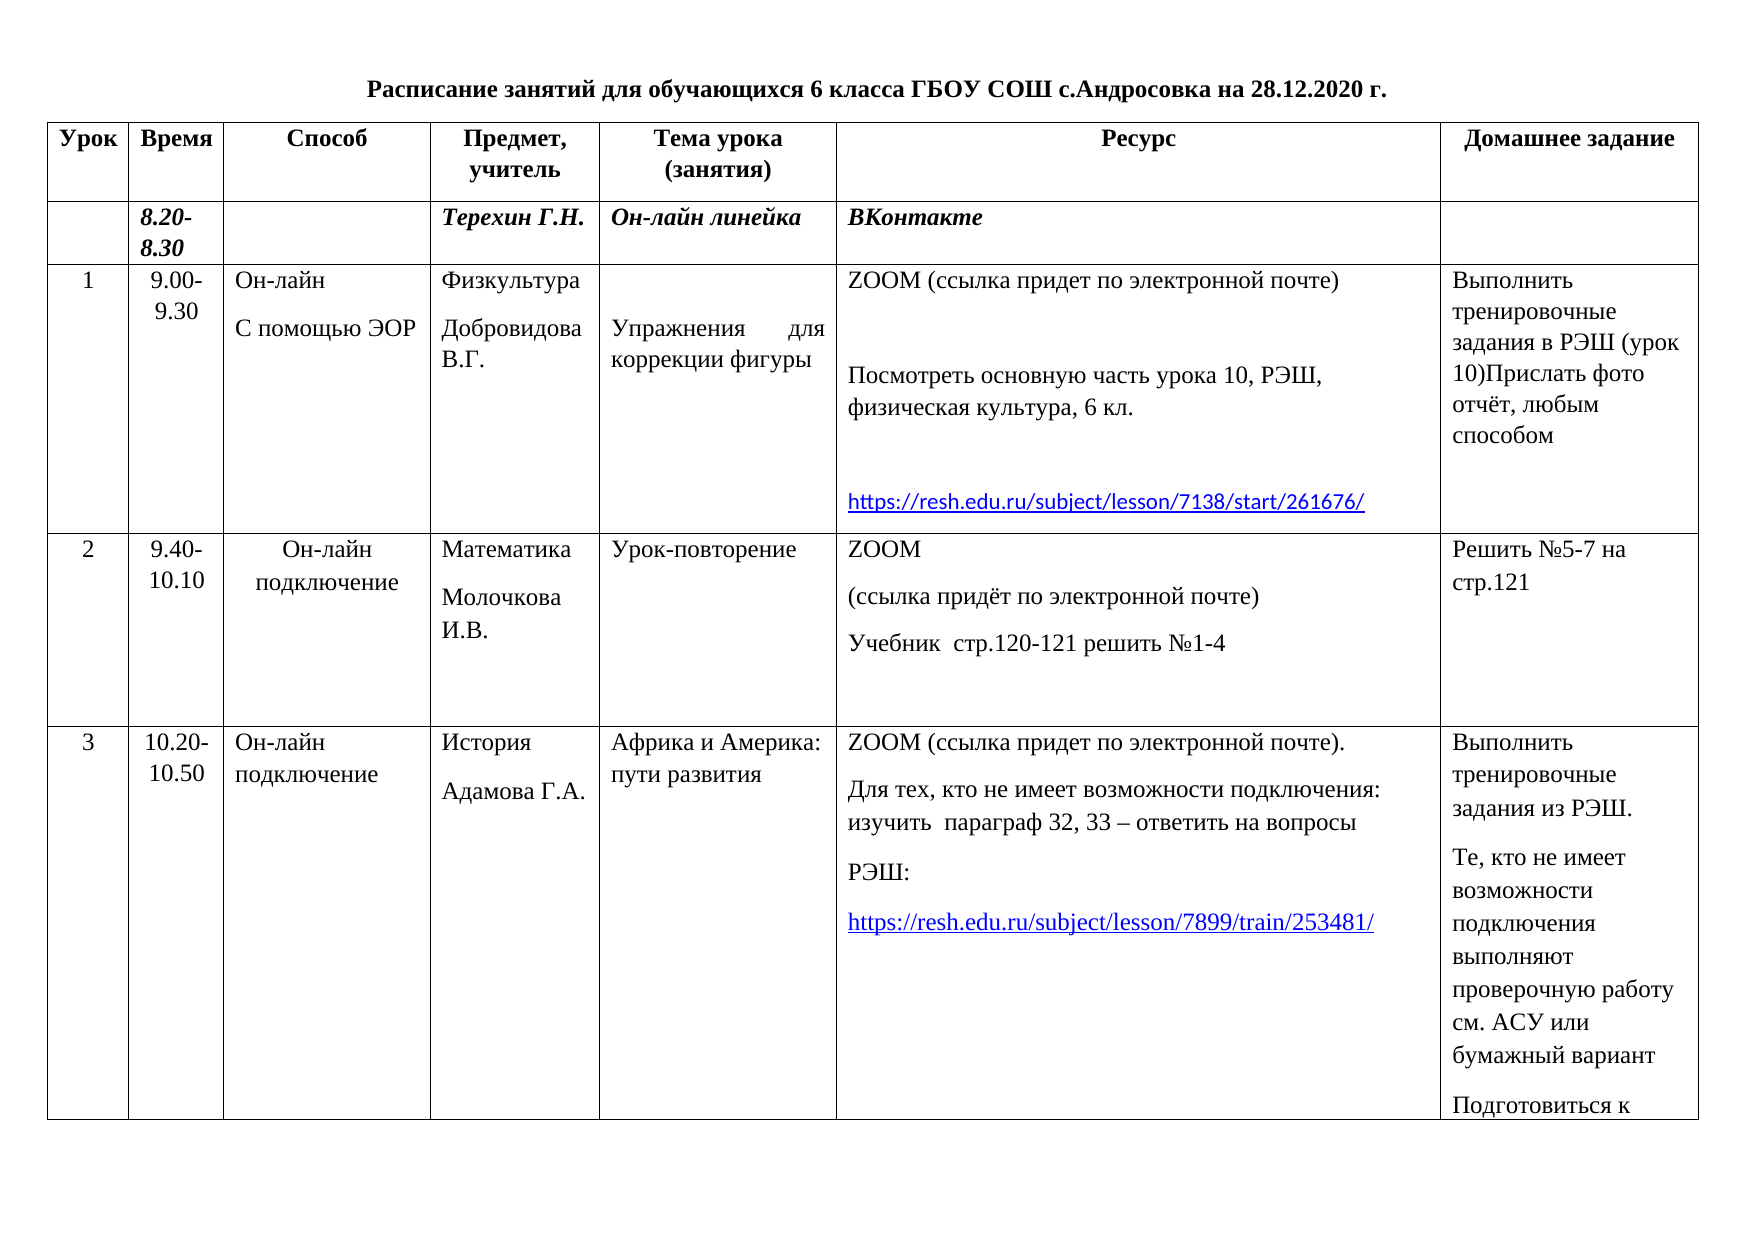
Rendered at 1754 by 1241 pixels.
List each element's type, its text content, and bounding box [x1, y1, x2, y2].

table_cell Он-лайн подключение [224, 534, 430, 726]
table_cell Физкультура Добровидова В.Г. [431, 265, 599, 533]
table_cell 9.00-9.30 [129, 265, 223, 533]
table_cell [1441, 202, 1698, 264]
table_cell [224, 202, 430, 264]
text Расписание занятий для обучающихся 6 класса ГБОУ СОШ с.Андросовка на 28.12.2020 г. [118, 74, 1636, 103]
table_cell Он-лайн С помощью ЭОР [224, 265, 430, 533]
table_header Домашнее задание [1441, 123, 1698, 201]
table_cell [431, 727, 599, 1119]
table_cell Терехин Г.Н. [431, 202, 599, 264]
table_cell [837, 727, 1440, 1119]
table_cell ZOOM (ссылка придёт по электронной почте) Учебник стр.120-121 решить №1-4 [837, 534, 1440, 726]
table_cell Урок-повторение [600, 534, 836, 726]
table_header Тема урока (занятия) [600, 123, 836, 201]
table_cell 10.20-10.50 [129, 727, 223, 1119]
table_header Ресурс [837, 123, 1440, 201]
table_cell Он-лайн подключение [224, 727, 430, 1119]
table_cell Он-лайн линейка [600, 202, 836, 264]
table_cell Математика Молочкова И.В. [431, 534, 599, 726]
table_cell 9.40-10.10 [129, 534, 223, 726]
table_header Время [129, 123, 223, 201]
table_header Способ [224, 123, 430, 201]
table_cell 1 [48, 265, 128, 533]
table_header Предмет, учитель [431, 123, 599, 201]
table_cell Упражнения для коррекции фигуры [600, 265, 836, 533]
table_cell 2 [48, 534, 128, 726]
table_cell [600, 727, 836, 1119]
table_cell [1441, 727, 1698, 1119]
table_cell Выполнить тренировочные задания в РЭШ (урок 10)Прислать фото отчёт, любым способом [1441, 265, 1698, 533]
table_cell [48, 202, 128, 264]
table_cell 8.20-8.30 [129, 202, 223, 264]
table_cell Решить №5-7 на стр.121 [1441, 534, 1698, 726]
table_cell ZOOM (ссылка придет по электронной почте) Посмотреть основную часть урока 10, РЭШ, физическая культура, 6 кл. https://resh.edu.ru/subject/lesson/7138/start/261676/ [837, 265, 1440, 533]
table_cell ВКонтакте [837, 202, 1440, 264]
table_header Урок [48, 123, 128, 201]
table_cell 3 [48, 727, 128, 1119]
